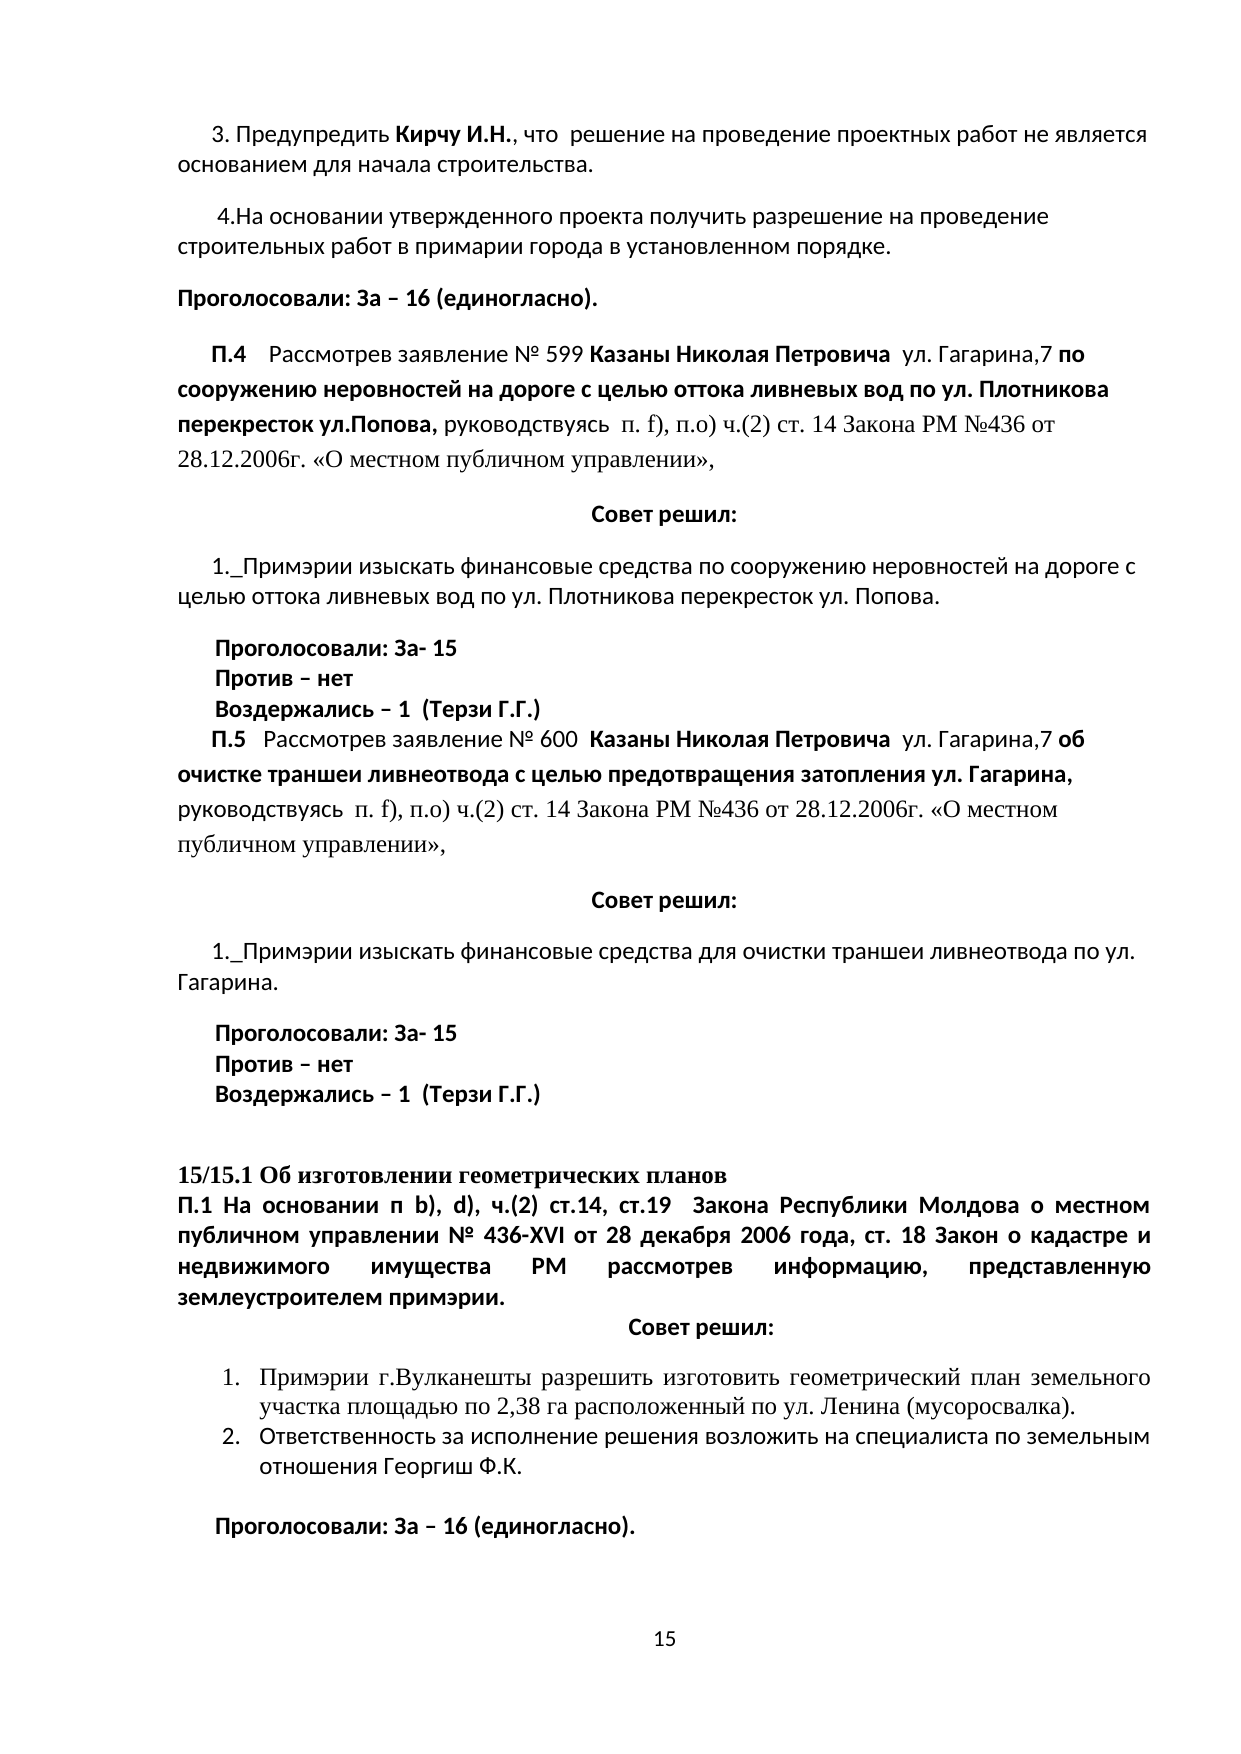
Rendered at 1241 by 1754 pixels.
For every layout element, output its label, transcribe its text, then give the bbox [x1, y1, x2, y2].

text Проголосовали: За – 16 (единогласно). [215, 1510, 1152, 1540]
text Против – нет [215, 662, 1152, 693]
list Примэрии г.Вулканешты разрешить изготовить геометрический план земельного участка площадью по 2,38 га расположенный по ул. Ленина (мусоросвалка). [222, 1362, 1152, 1420]
text Против – нет [215, 1048, 1152, 1078]
text 15/15.1 Об изготовлении геометрических планов [177, 1160, 1152, 1189]
text Воздержались – 1 (Терзи Г.Г.) [215, 1078, 1152, 1109]
text Совет решил: [177, 884, 1152, 915]
text П.4 Рассмотрев заявление № 599 Казаны Николая Петровича ул. Гагарина,7 по сооружению неровностей на дороге с целью оттока ливневых вод по ул. Плотникова перекресток ул.Попова, руководствуясь п. f), п.о) ч.(2) ст. 14 Закона РМ №436 от 28.12.2006г. «О местном публичном управлении», [177, 338, 1152, 473]
text Воздержались – 1 (Терзи Г.Г.) [215, 693, 1152, 723]
text Проголосовали: За- 15 [215, 1017, 1152, 1048]
text 3. Предупредить Кирчу И.Н., что решение на проведение проектных работ не является основанием для начала строительства. [177, 118, 1152, 179]
text Совет решил: [177, 498, 1152, 529]
text 1._Примэрии изыскать финансовые средства для очистки траншеи ливнеотвода по ул. Гагарина. [177, 936, 1152, 997]
text П.5 Рассмотрев заявление № 600 Казаны Николая Петровича ул. Гагарина,7 об очистке траншеи ливнеотвода с целью предотвращения затопления ул. Гагарина, руководствуясь п. f), п.о) ч.(2) ст. 14 Закона РМ №436 от 28.12.2006г. «О местном публичном управлении», [177, 723, 1152, 859]
list Ответственность за исполнение решения возложить на специалиста по земельным отношения Георгиш Ф.К. [222, 1420, 1152, 1481]
text Проголосовали: За- 15 [215, 632, 1152, 662]
text Совет решил: [177, 1311, 1152, 1342]
text П.1 На основании п b), d), ч.(2) ст.14, ст.19 Закона Республики Молдова о местном публичном управлении № 436-XVI от 28 декабря 2006 года, ст. 18 Закон о кадастре и недвижимого имущества РМ рассмотрев информацию, представленную землеустроителем примэрии. [177, 1189, 1152, 1311]
text Проголосовали: За – 16 (единогласно). [177, 282, 1152, 312]
text 1._Примэрии изыскать финансовые средства по сооружению неровностей на дороге с целью оттока ливневых вод по ул. Плотникова перекресток ул. Попова. [177, 550, 1152, 611]
text 4.На основании утвержденного проекта получить разрешение на проведение строительных работ в примарии города в установленном порядке. [177, 200, 1152, 261]
